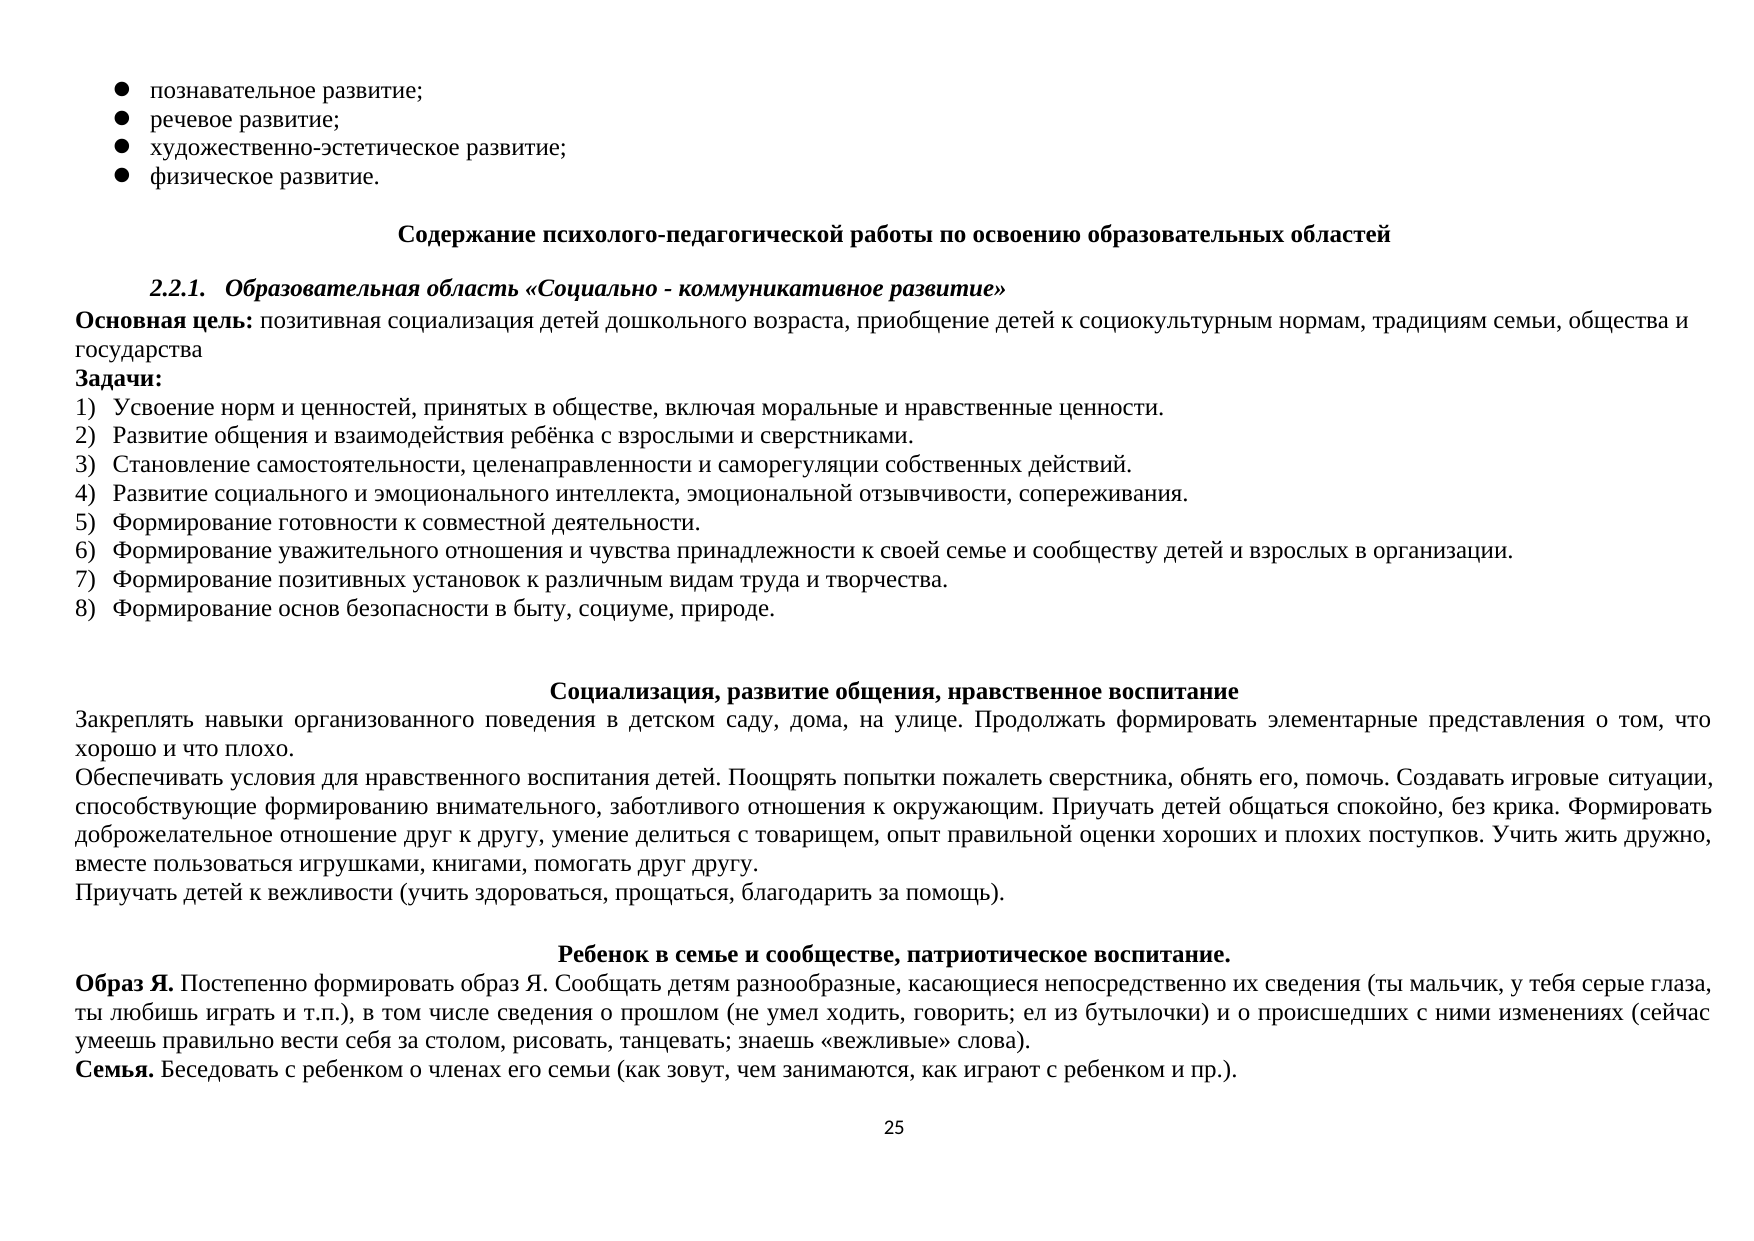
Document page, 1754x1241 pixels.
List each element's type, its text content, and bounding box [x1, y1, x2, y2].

text Обеспечивать условия для нравственного воспитания детей. Поощрять попытки пожалеть сверстника, обнять его, помочь. Создавать игровые ситуации, способствующие формированию внимательного, заботливого отношения к окружающим. Приучать детей общаться спокойно, без крика. Формировать доброжелательное отношение друг к другу, умение делиться с товарищем, опыт правильной оценки хороших и плохих поступков. Учить жить дружно, вместе пользоваться игрушками, книгами, помогать друг другу. [75, 762, 1713, 877]
text Задачи: [75, 363, 1713, 392]
list познавательное развитие; [112, 75, 1713, 104]
list речевое развитие; [112, 104, 1713, 132]
list художественно-эстетическое развитие; [112, 132, 1713, 161]
text Образ Я. Постепенно формировать образ Я. Сообщать детям разнообразные, касающиеся непосредственно их сведения (ты мальчик, у тебя серые глаза, ты любишь играть и т.п.), в том числе сведения о прошлом (не умел ходить, говорить; ел из бутылочки) и о происшедших с ними изменениях (сейчас умеешь правильно вести себя за столом, рисовать, танцевать; знаешь «вежливые» слова). [75, 968, 1713, 1054]
text Приучать детей к вежливости (учить здороваться, прощаться, благодарить за помощь). [75, 877, 1713, 906]
list Становление самостоятельности, целенаправленности и саморегуляции собственных действий. [75, 449, 1713, 478]
list Развитие социального и эмоционального интеллекта, эмоциональной отзывчивости, сопереживания. [75, 478, 1713, 507]
list Усвоение норм и ценностей, принятых в обществе, включая моральные и нравственные ценности. [75, 392, 1713, 421]
list Развитие общения и взаимодействия ребёнка с взрослыми и сверстниками. [75, 421, 1713, 449]
list Образовательная область «Социально - коммуникативное развитие» [150, 273, 1713, 301]
list Формирование уважительного отношения и чувства принадлежности к своей семье и сообществу детей и взрослых в организации. [75, 536, 1713, 564]
list Формирование основ безопасности в быту, социуме, природе. [75, 593, 1713, 622]
text Социализация, развитие общения, нравственное воспитание [75, 676, 1713, 704]
list Формирование позитивных установок к различным видам труда и творчества. [75, 564, 1713, 593]
text Ребенок в семье и сообществе, патриотическое воспитание. [75, 939, 1713, 968]
text Основная цель: позитивная социализация детей дошкольного возраста, приобщение детей к социокультурным нормам, традициям семьи, общества и государства [75, 306, 1713, 363]
list Формирование готовности к совместной деятельности. [75, 507, 1713, 536]
text Семья. Беседовать с ребенком о членах его семьи (как зовут, чем занимаются, как играют с ребенком и пр.). [75, 1054, 1713, 1083]
list физическое развитие. [112, 161, 1713, 190]
text Содержание психолого-педагогической работы по освоению образовательных областей [75, 219, 1713, 247]
text Закреплять навыки организованного поведения в детском саду, дома, на улице. Продолжать формировать элементарные представления о том, что хорошо и что плохо. [75, 704, 1713, 762]
